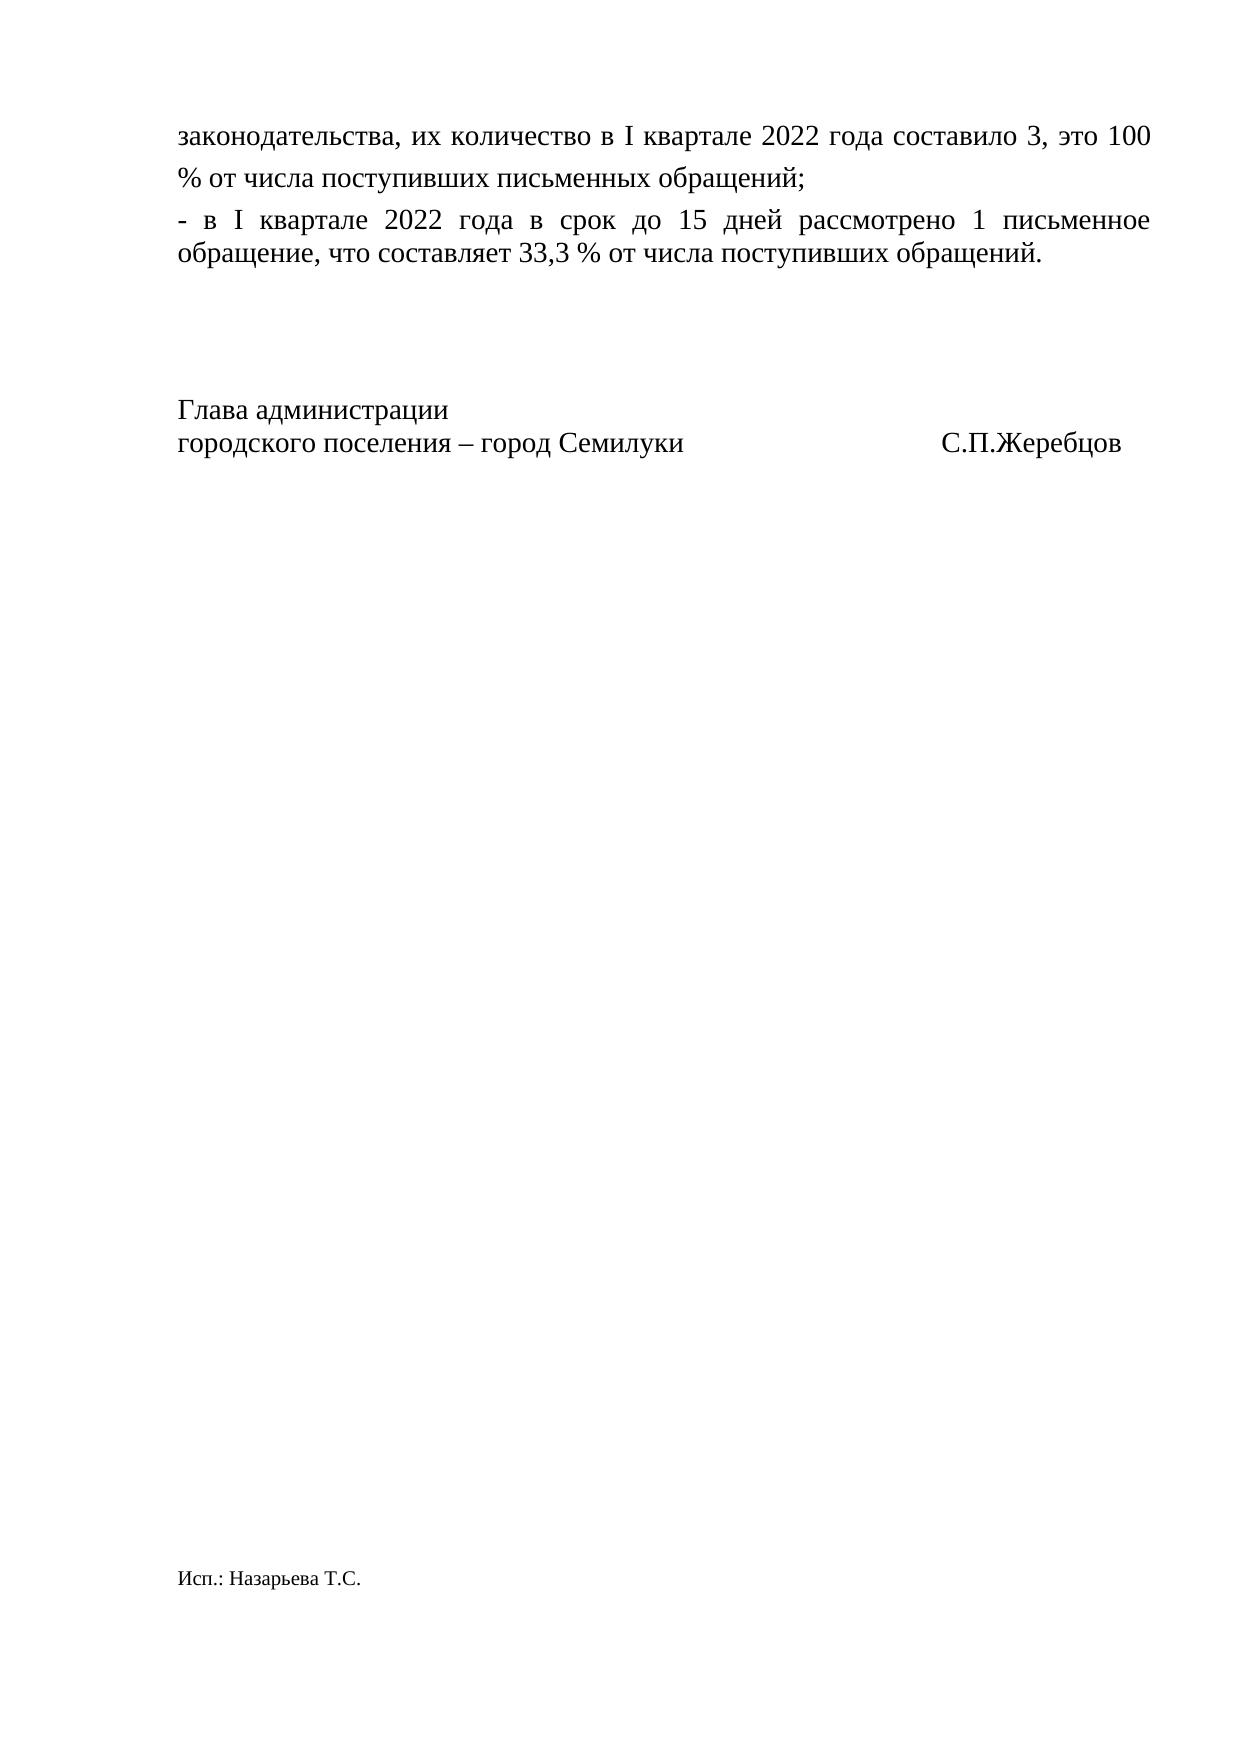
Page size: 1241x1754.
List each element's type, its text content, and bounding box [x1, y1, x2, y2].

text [177, 118, 1152, 193]
text городского поселения – город Семилуки С.П.Жеребцов [177, 426, 1152, 459]
text Исп.: Назарьева Т.С. [177, 1566, 1152, 1590]
text Глава администрации [177, 392, 1152, 426]
text - в I квартале 2022 года в срок до 15 дней рассмотрено 1 письменное обращение, что составляет 33,3 % от числа поступивших обращений. [177, 202, 1152, 269]
